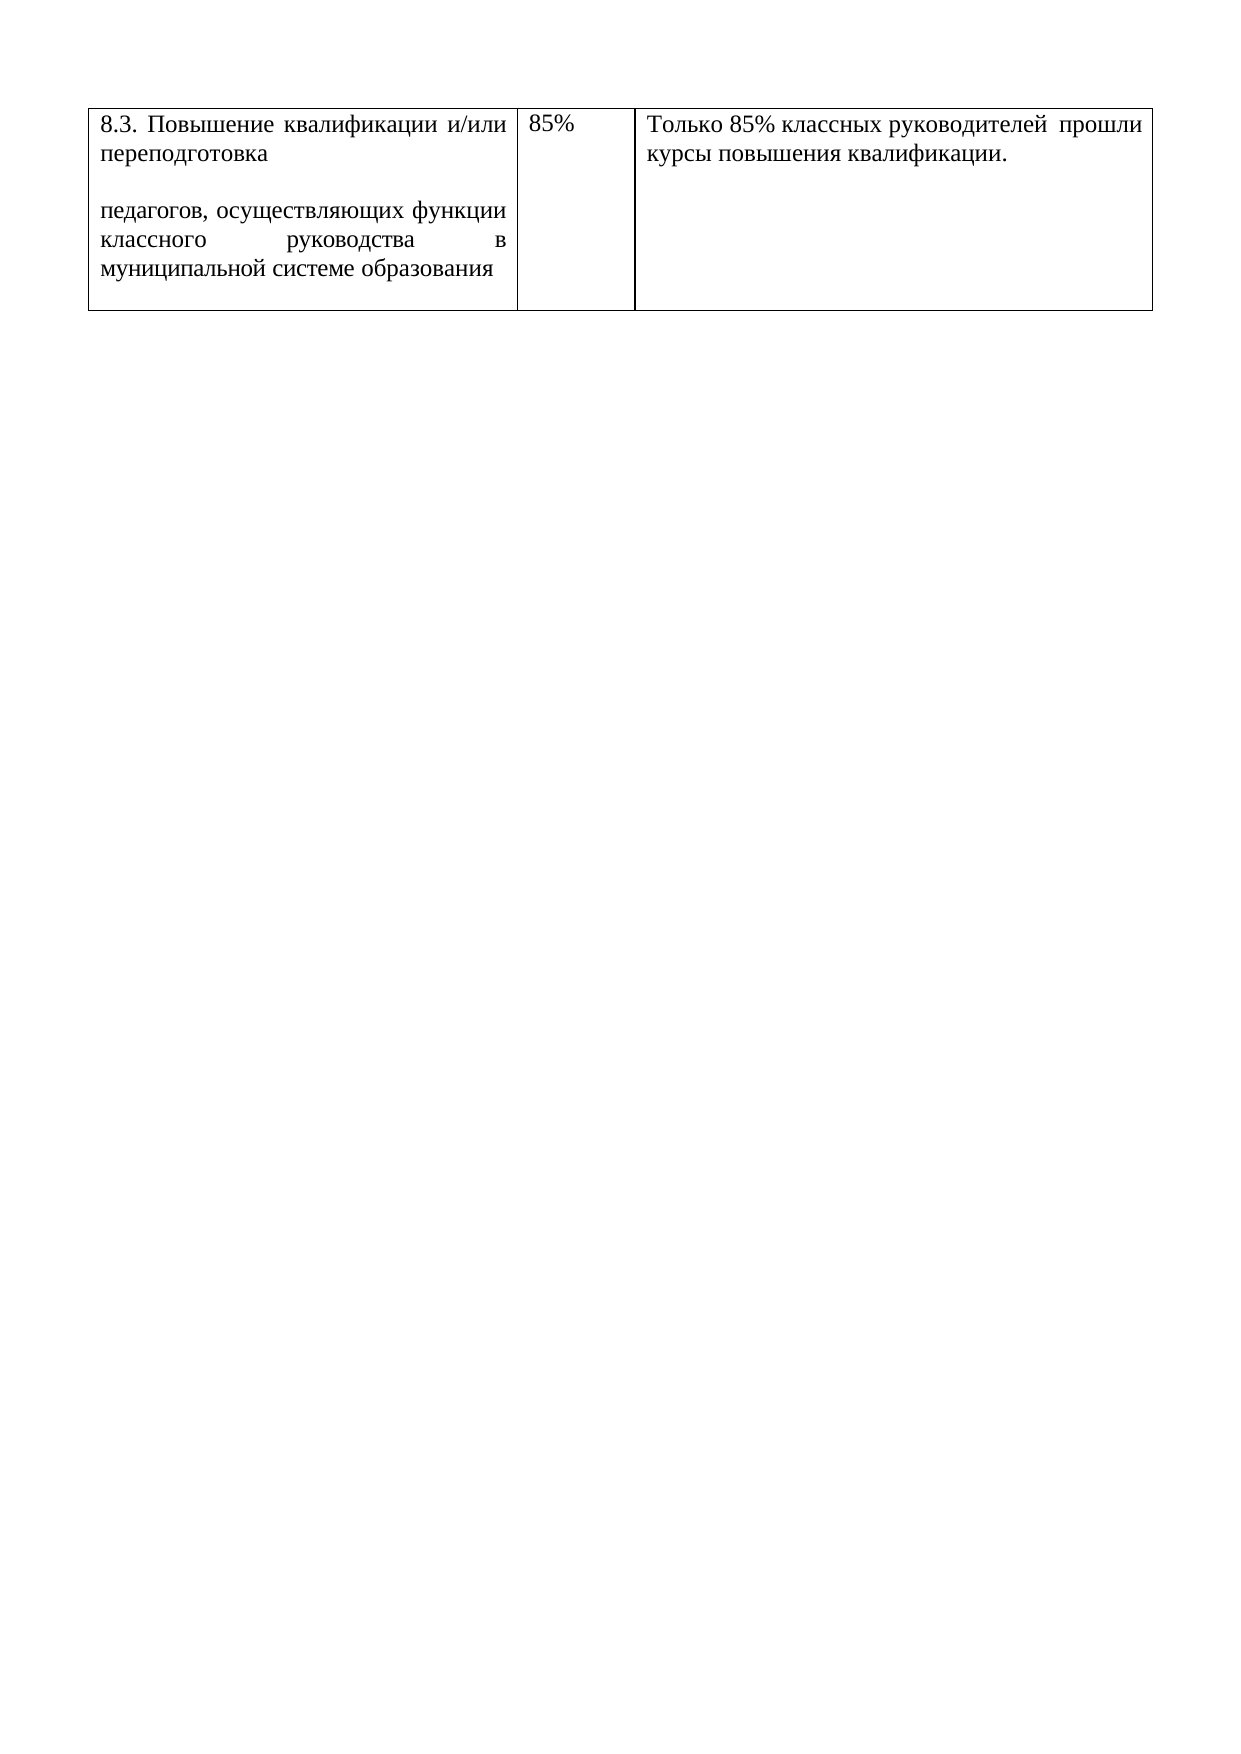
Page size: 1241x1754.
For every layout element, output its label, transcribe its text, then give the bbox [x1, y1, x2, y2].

table_cell 85% [518, 109, 634, 309]
table_cell Только 85% классных руководителей прошли курсы повышения квалификации. [636, 109, 1152, 309]
table_cell 8.3. Повышение квалификации и/или переподготовка педагогов, осуществляющих функции классного руководства в муниципальной системе образования [89, 109, 517, 309]
